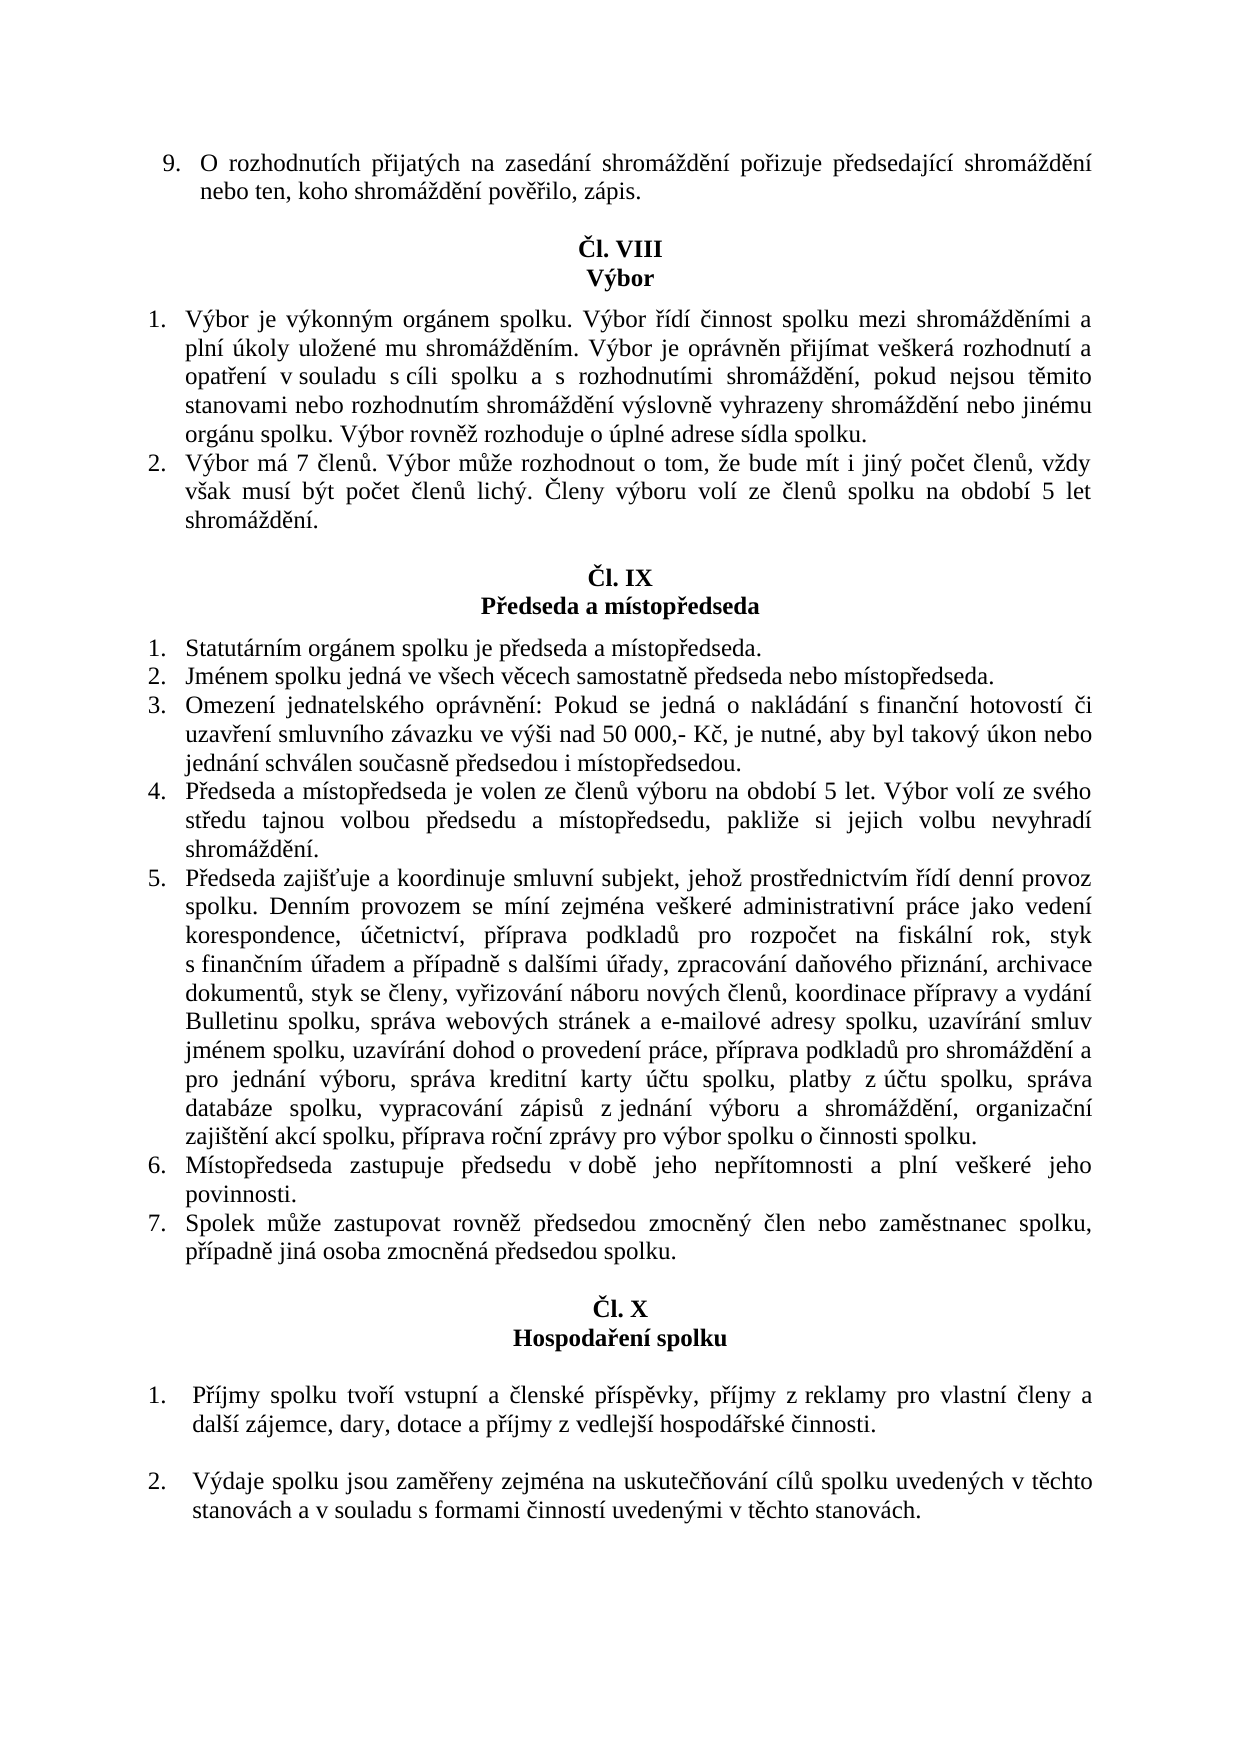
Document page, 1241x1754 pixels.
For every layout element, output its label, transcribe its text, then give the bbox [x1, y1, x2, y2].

list Jménem spolku jedná ve všech věcech samostatně předseda nebo místopředseda. [148, 748, 1093, 776]
text Předseda a místopředseda [148, 678, 1093, 706]
list Předseda zajišťuje a koordinuje smluvní subjekt, jehož prostřednictvím řídí denní provoz spolku. Denním provozem se míní zejména veškeré administrativní práce jako vedení korespondence, účetnictví, příprava podkladů pro rozpočet na fiskální rok, styk s finančním úřadem a případně s dalšími úřady, zpracování daňového přiznání, archivace dokumentů, styk se členy, vyřizování náboru nových členů, koordinace přípravy a vydání Bulletinu spolku, správa webových stránek a e-mailové adresy spolku, uzavírání smluv jménem spolku, uzavírání dohod o provedení práce, příprava podkladů pro shromáždění a pro jednání výboru, správa kreditní karty účtu spolku, platby z účtu spolku, správa databáze spolku, vypracování zápisů z jednání výboru a shromáždění, organizační zajištění akcí spolku, příprava roční zprávy pro výbor spolku o činnosti spolku. [148, 949, 1093, 1236]
text Čl. IX [148, 649, 1093, 678]
list Omezení jednatelského oprávnění: Pokud se jedná o nakládání s finanční hotovostí či uzavření smluvního závazku ve výši nad 50 000,- Kč, je nutné, aby byl takový úkon nebo jednání schválen současně předsedou i místopředsedou. [148, 776, 1093, 863]
list Statutárním orgánem spolku je předseda a místopředseda. [148, 719, 1093, 748]
list Výbor má 7 členů. Výbor může rozhodnout o tom, že bude mít i jiný počet členů, vždy však musí být počet členů lichý. Členy výboru volí ze členů spolku na období 5 let shromáždění. [148, 534, 1093, 620]
list Spolek může zastupovat rovněž předsedou zmocněný člen nebo zaměstnanec spolku, případně jiná osoba zmocněná předsedou spolku. [148, 1294, 1093, 1351]
list Příjmy spolku tvoří vstupní a členské příspěvky, příjmy z reklamy pro vlastní členy a další zájemce, dary, dotace a příjmy z vedlejší hospodářské činnosti. [148, 1466, 1093, 1524]
list O rozhodnutích přijatých na zasedání shromáždění pořizuje předsedající shromáždění nebo ten, koho shromáždění pověřilo, zápis. [162, 234, 1093, 291]
text Čl. VIII [148, 320, 1093, 349]
list Výbor je výkonným orgánem spolku. Výbor řídí činnost spolku mezi shromážděními a plní úkoly uložené mu shromážděním. Výbor je oprávněn přijímat veškerá rozhodnutí a opatření v souladu s cíli spolku a s rozhodnutími shromáždění, pokud nejsou těmito stanovami nebo rozhodnutím shromáždění výslovně vyhrazeny shromáždění nebo jinému orgánu spolku. Výbor rovněž rozhoduje o úplné adrese sídla spolku. [148, 390, 1093, 534]
text Čl. X [148, 1380, 1093, 1409]
list Předseda a místopředseda je volen ze členů výboru na období 5 let. Výbor volí ze svého středu tajnou volbou předsedu a místopředsedu, pakliže si jejich volbu nevyhradí shromáždění. [148, 863, 1093, 949]
text Výbor [148, 349, 1093, 378]
list Místopředseda zastupuje předsedu v době jeho nepřítomnosti a plní veškeré jeho povinnosti. [148, 1236, 1093, 1294]
text Hospodaření spolku [148, 1409, 1093, 1438]
list Shromáždění může rozhodnout o tom, že spolek jako jediný společník nebo akcionář založí právnickou osobu určenou k podnikání. [162, 148, 1093, 205]
